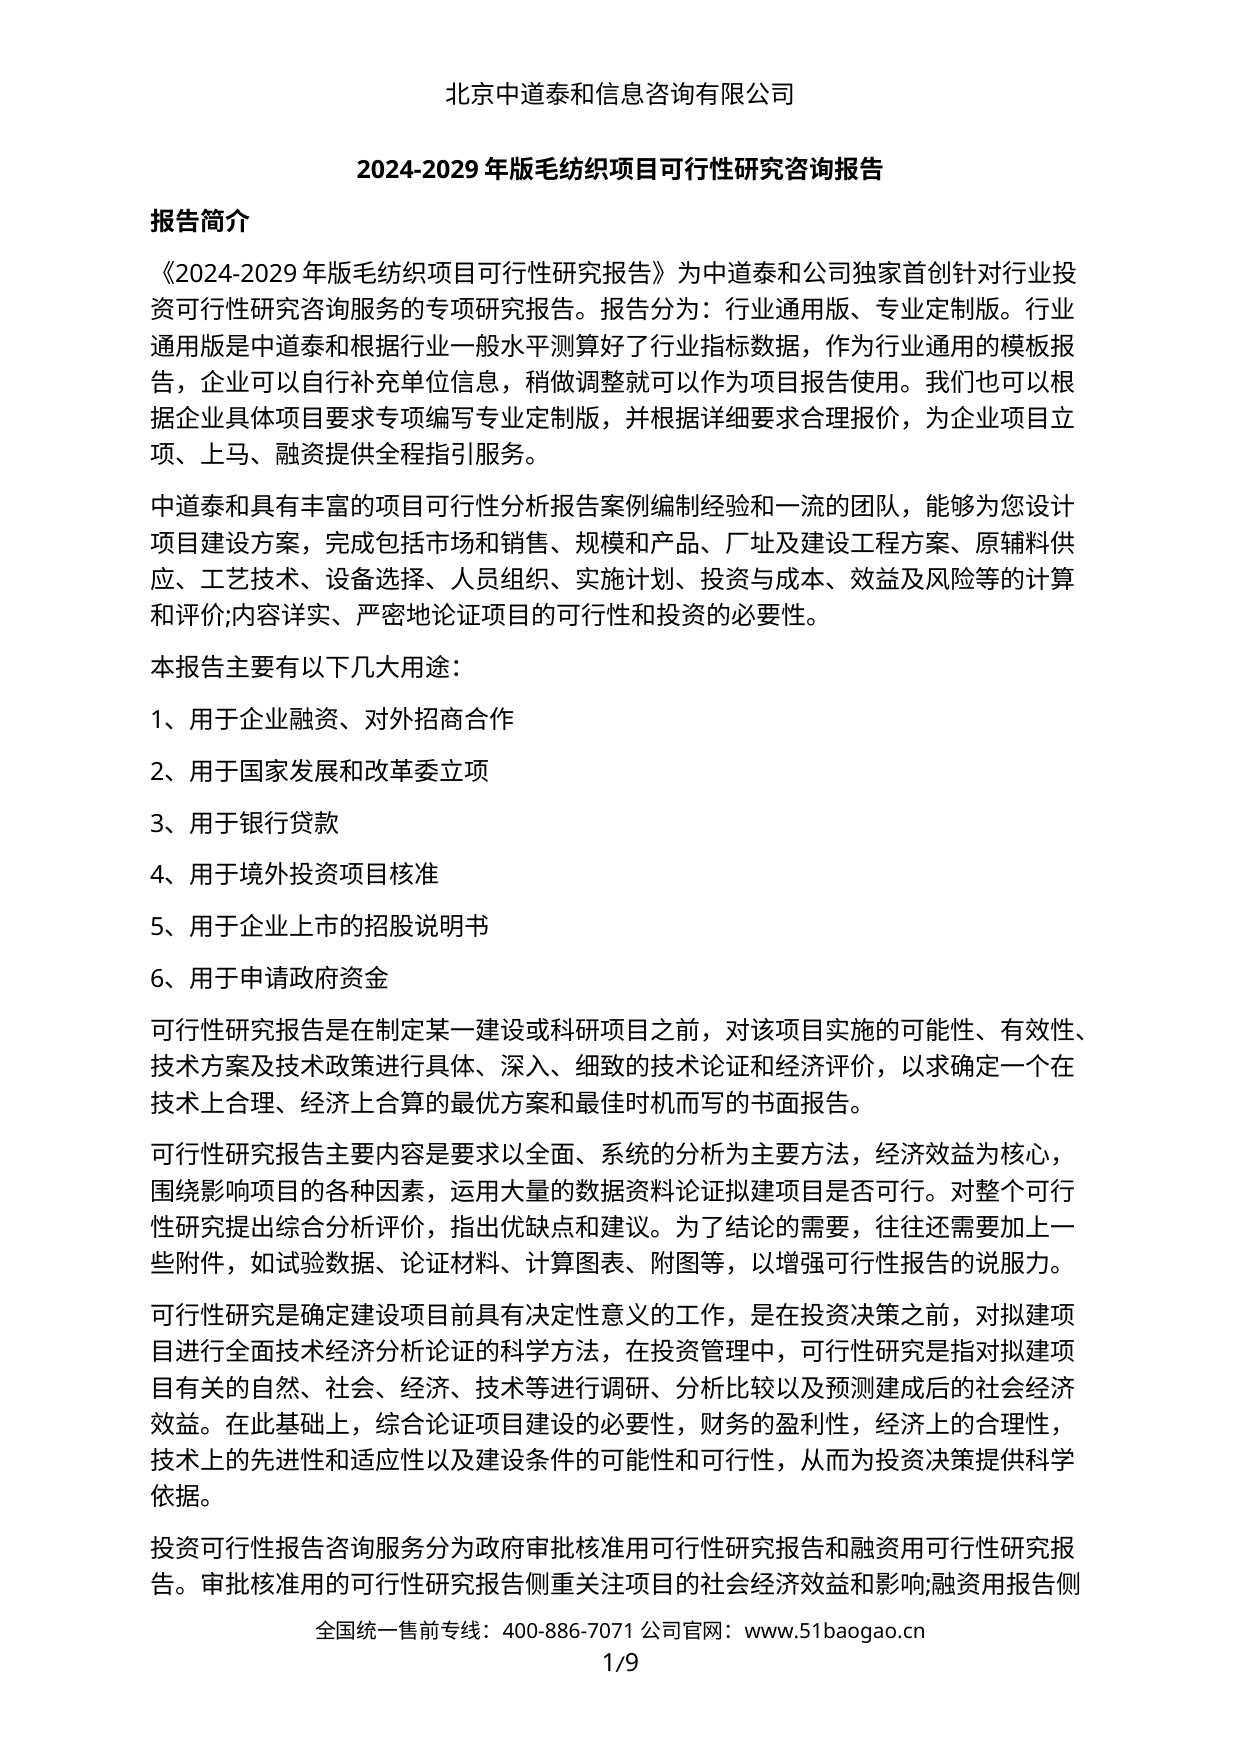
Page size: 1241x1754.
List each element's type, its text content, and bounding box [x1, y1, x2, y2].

text 可行性研究报告是在制定某一建设或科研项目之前，对该项目实施的可能性、有效性、技术方案及技术政策进行具体、深入、细致的技术论证和经济评价，以求确定一个在技术上合理、经济上合算的最优方案和最佳时机而写的书面报告。 [150, 1011, 1090, 1119]
text 4、用于境外投资项目核准 [150, 855, 1090, 891]
text 报告简介 [150, 202, 1090, 238]
text 5、用于企业上市的招股说明书 [150, 907, 1090, 943]
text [150, 1529, 1090, 1601]
text 2024-2029年版毛纺织项目可行性研究咨询报告 [150, 150, 1090, 186]
text 《2024-2029年版毛纺织项目可行性研究报告》为中道泰和公司独家首创针对行业投资可行性研究咨询服务的专项研究报告。报告分为：行业通用版、专业定制版。行业通用版是中道泰和根据行业一般水平测算好了行业指标数据，作为行业通用的模板报告，企业可以自行补充单位信息，稍做调整就可以作为项目报告使用。我们也可以根据企业具体项目要求专项编写专业定制版，并根据详细要求合理报价，为企业项目立项、上马、融资提供全程指引服务。 [150, 254, 1090, 471]
text 可行性研究是确定建设项目前具有决定性意义的工作，是在投资决策之前，对拟建项目进行全面技术经济分析论证的科学方法，在投资管理中，可行性研究是指对拟建项目有关的自然、社会、经济、技术等进行调研、分析比较以及预测建成后的社会经济效益。在此基础上，综合论证项目建设的必要性，财务的盈利性，经济上的合理性，技术上的先进性和适应性以及建设条件的可能性和可行性，从而为投资决策提供科学依据。 [150, 1296, 1090, 1513]
text 本报告主要有以下几大用途： [150, 647, 1090, 684]
text 3、用于银行贷款 [150, 803, 1090, 839]
text 6、用于申请政府资金 [150, 959, 1090, 995]
text 可行性研究报告主要内容是要求以全面、系统的分析为主要方法，经济效益为核心，围绕影响项目的各种因素，运用大量的数据资料论证拟建项目是否可行。对整个可行性研究提出综合分析评价，指出优缺点和建议。为了结论的需要，往往还需要加上一些附件，如试验数据、论证材料、计算图表、附图等，以增强可行性报告的说服力。 [150, 1135, 1090, 1280]
text 中道泰和具有丰富的项目可行性分析报告案例编制经验和一流的团队，能够为您设计项目建设方案，完成包括市场和销售、规模和产品、厂址及建设工程方案、原辅料供应、工艺技术、设备选择、人员组织、实施计划、投资与成本、效益及风险等的计算和评价;内容详实、严密地论证项目的可行性和投资的必要性。 [150, 487, 1090, 632]
text 1、用于企业融资、对外招商合作 [150, 699, 1090, 736]
text 2、用于国家发展和改革委立项 [150, 751, 1090, 787]
